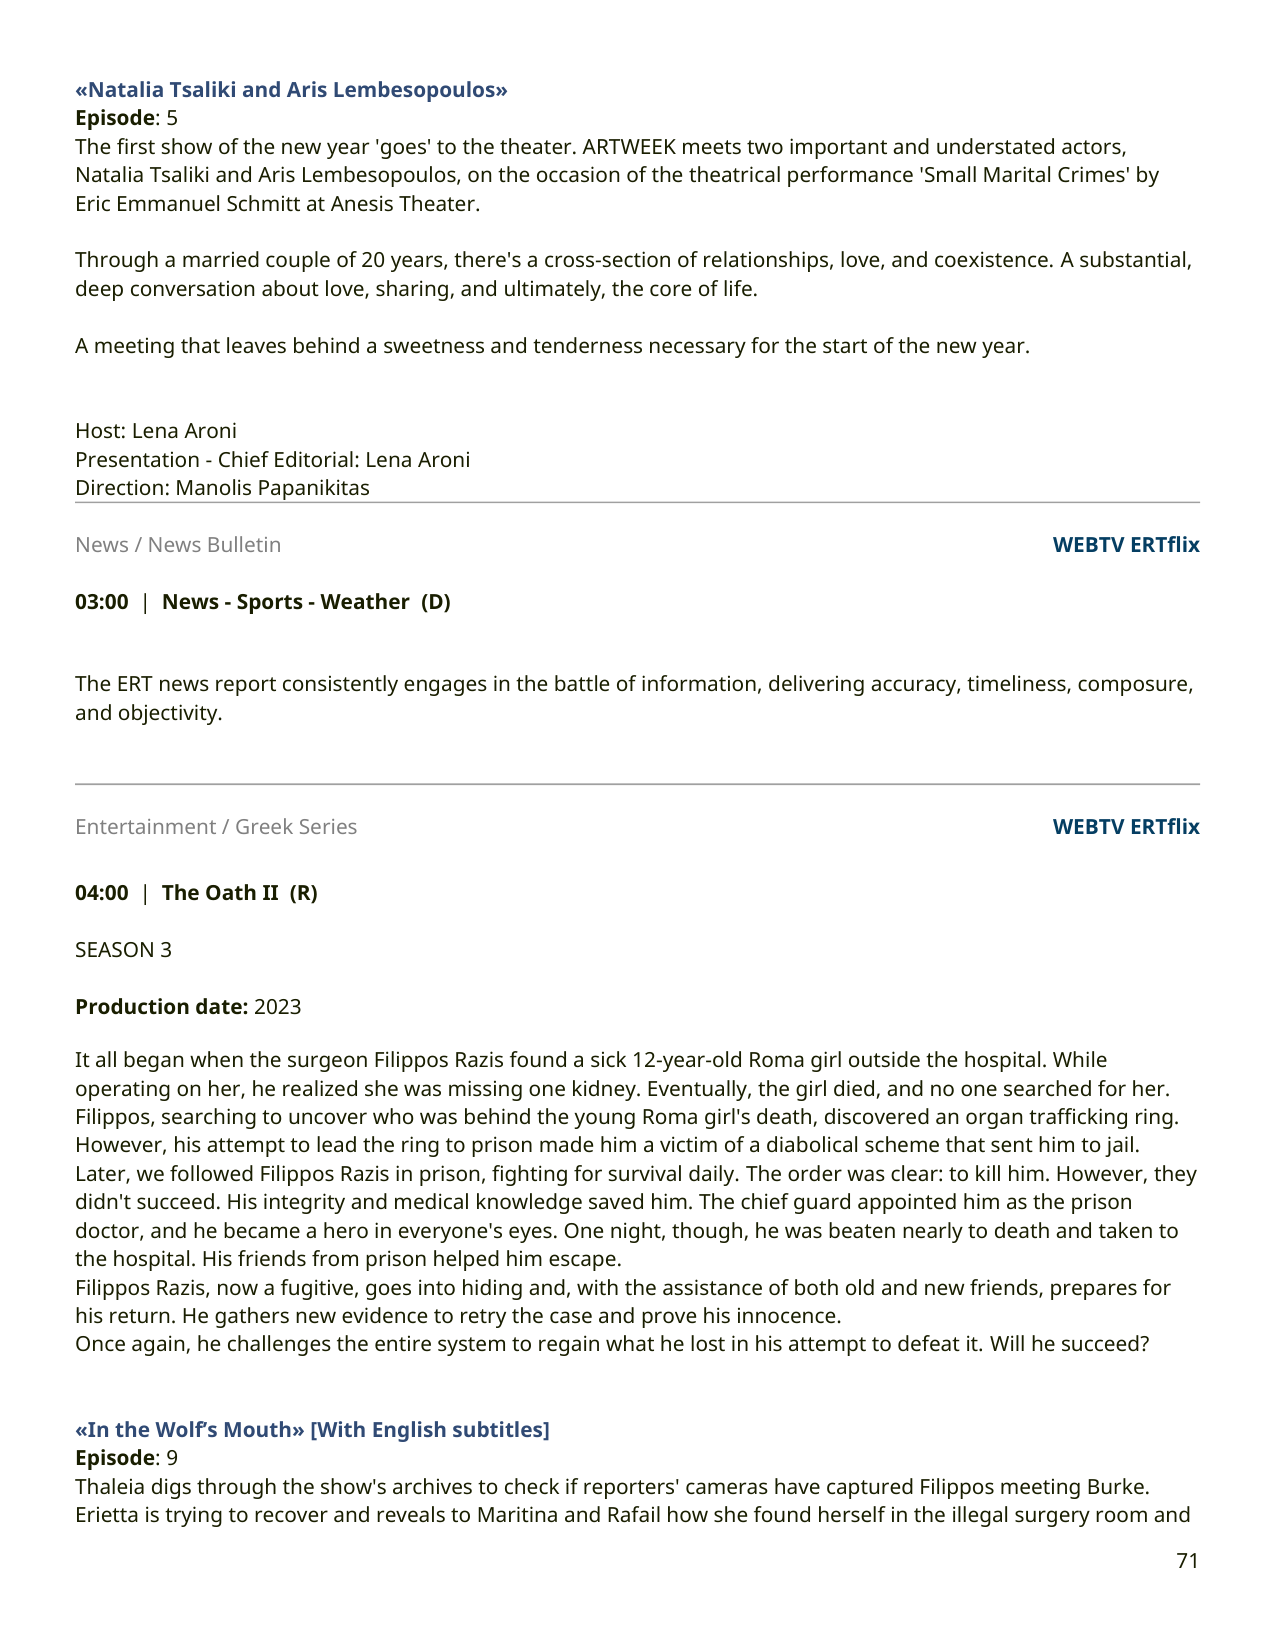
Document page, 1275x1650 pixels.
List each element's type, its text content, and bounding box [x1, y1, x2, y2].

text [75, 75, 1200, 132]
text 04:00 | The Oath II (R) SEASON 3 Production date: 2023 [75, 841, 1200, 1020]
table_header News / News Bulletin [75, 530, 637, 559]
table_header WEBTV ERTflix [638, 530, 1200, 559]
table_header WEBTV ERTflix [638, 812, 1200, 841]
text Host: Lena Aroni Presentation - Chief Editorial: Lena Aroni Direction: Manolis Papanikitas [75, 359, 1200, 501]
text It all began when the surgeon Filippos Razis found a sick 12-year-old Roma girl outside the hospital. While operating on her, he realized she was missing one kidney. Eventually, the girl died, and no one searched for her. Filippos, searching to uncover who was behind the young Roma girl's death, discovered an organ trafficking ring. However, his attempt to lead the ring to prison made him a victim of a diabolical scheme that sent him to jail. Later, we followed Filippos Razis in prison, fighting for survival daily. The order was clear: to kill him. However, they didn't succeed. His integrity and medical knowledge saved him. The chief guard appointed him as the prison doctor, and he became a hero in everyone's eyes. One night, though, he was beaten nearly to death and taken to the hospital. His friends from prison helped him escape. Filippos Razis, now a fugitive, goes into hiding and, with the assistance of both old and new friends, prepares for his return. He gathers new evidence to retry the case and prove his innocence. Once again, he challenges the entire system to regain what he lost in his attempt to defeat it. Will he succeed? [75, 1045, 1200, 1358]
text 03:00 | News - Sports - Weather (D) [75, 559, 1200, 644]
text The ERT news report consistently engages in the battle of information, delivering accuracy, timeliness, composure, and objectivity. [75, 669, 1200, 726]
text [75, 1472, 1200, 1529]
text The first show of the new year 'goes' to the theater. ARTWEEK meets two important and understated actors, Natalia Tsaliki and Aris Lembesopoulos, on the occasion of the theatrical performance 'Small Marital Crimes' by Eric Emmanuel Schmitt at Anesis Theater. Through a married couple of 20 years, there's a cross-section of relationships, love, and coexistence. A substantial, deep conversation about love, sharing, and ultimately, the core of life. A meeting that leaves behind a sweetness and tenderness necessary for the start of the new year. [75, 132, 1200, 359]
text «In the Wolf’s Mouth» [With English subtitles] Episode: 9 [75, 1358, 1200, 1472]
table_header Entertainment / Greek Series [75, 812, 637, 841]
